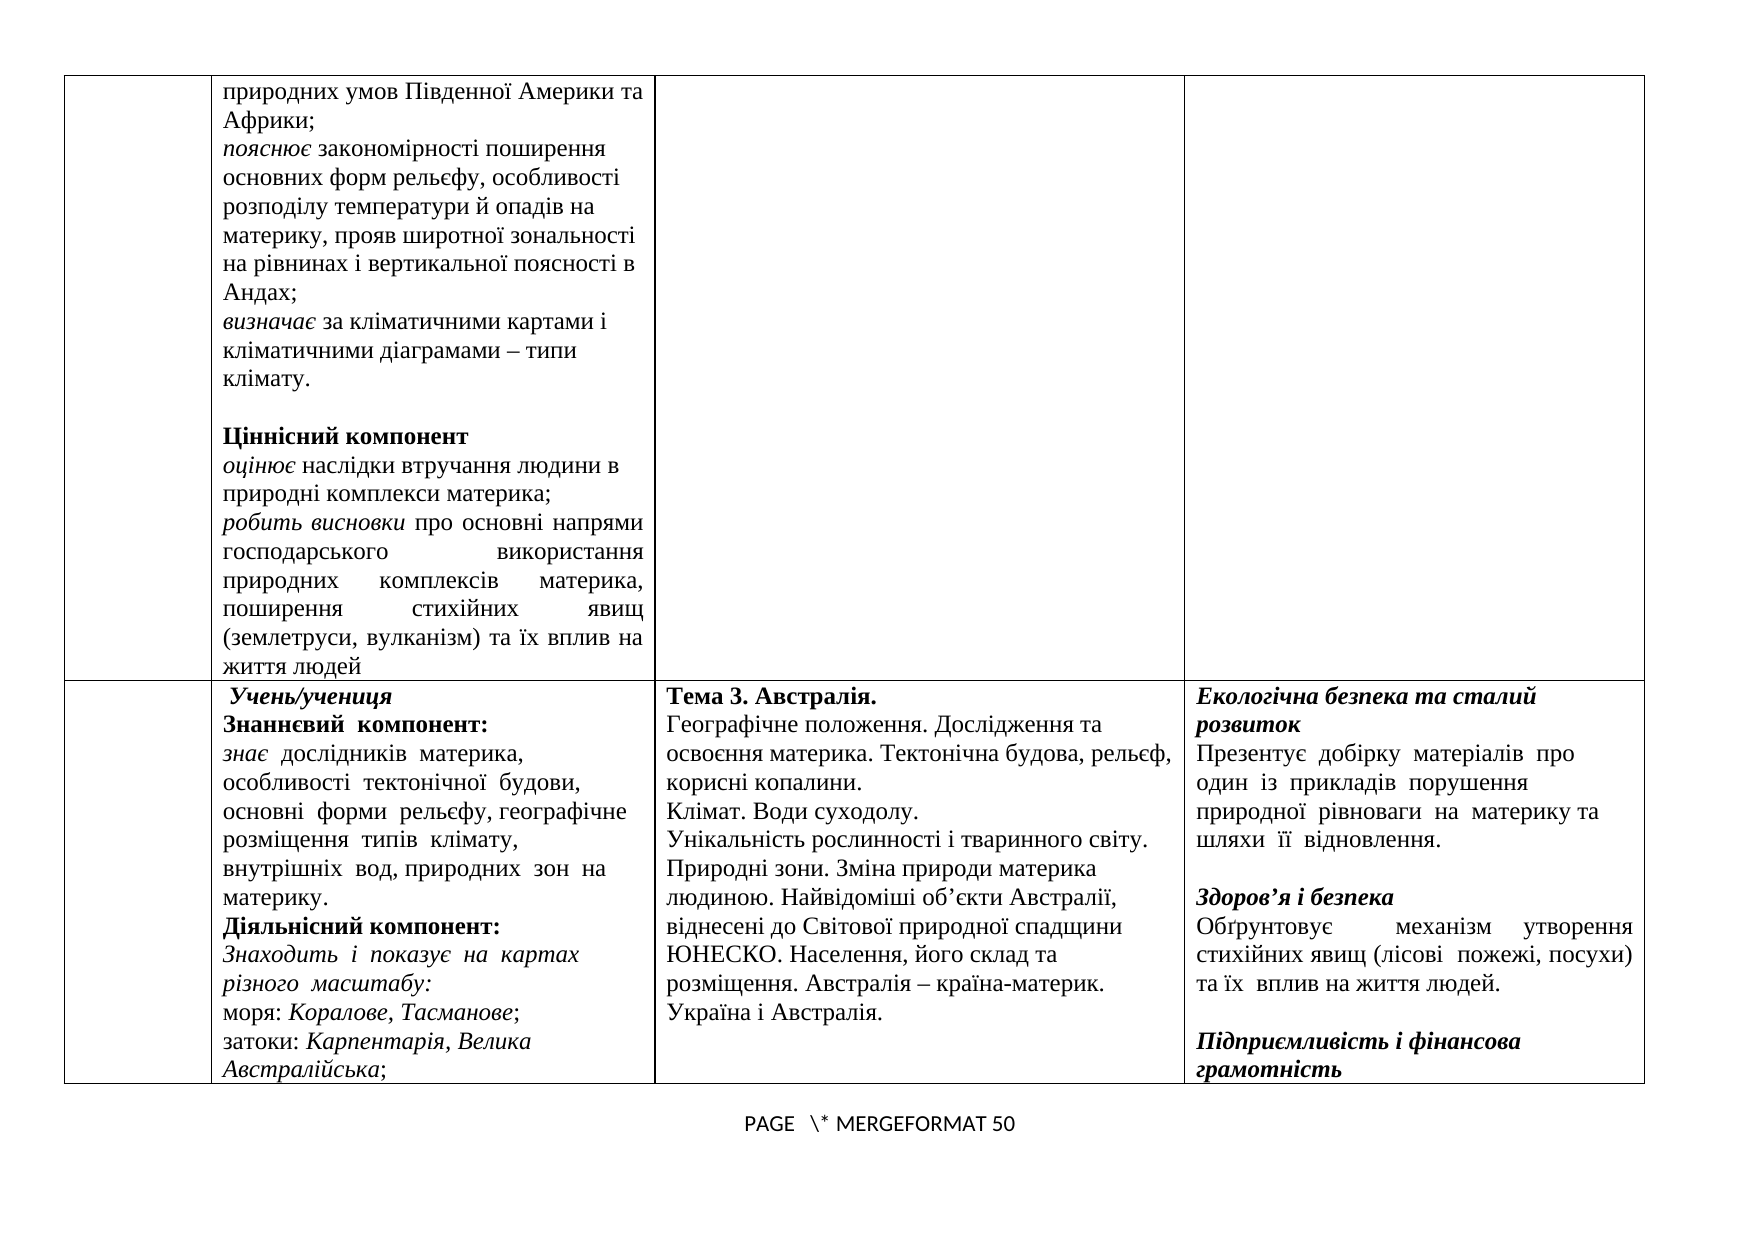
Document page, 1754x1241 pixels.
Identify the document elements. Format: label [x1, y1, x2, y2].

table_cell [656, 681, 1184, 1083]
table_cell [212, 76, 654, 680]
table_cell [656, 76, 1184, 680]
table_cell [65, 76, 211, 680]
table_cell [212, 681, 654, 1083]
table_cell [1185, 681, 1644, 1083]
table_cell [65, 681, 211, 1083]
table_cell [1185, 76, 1644, 680]
